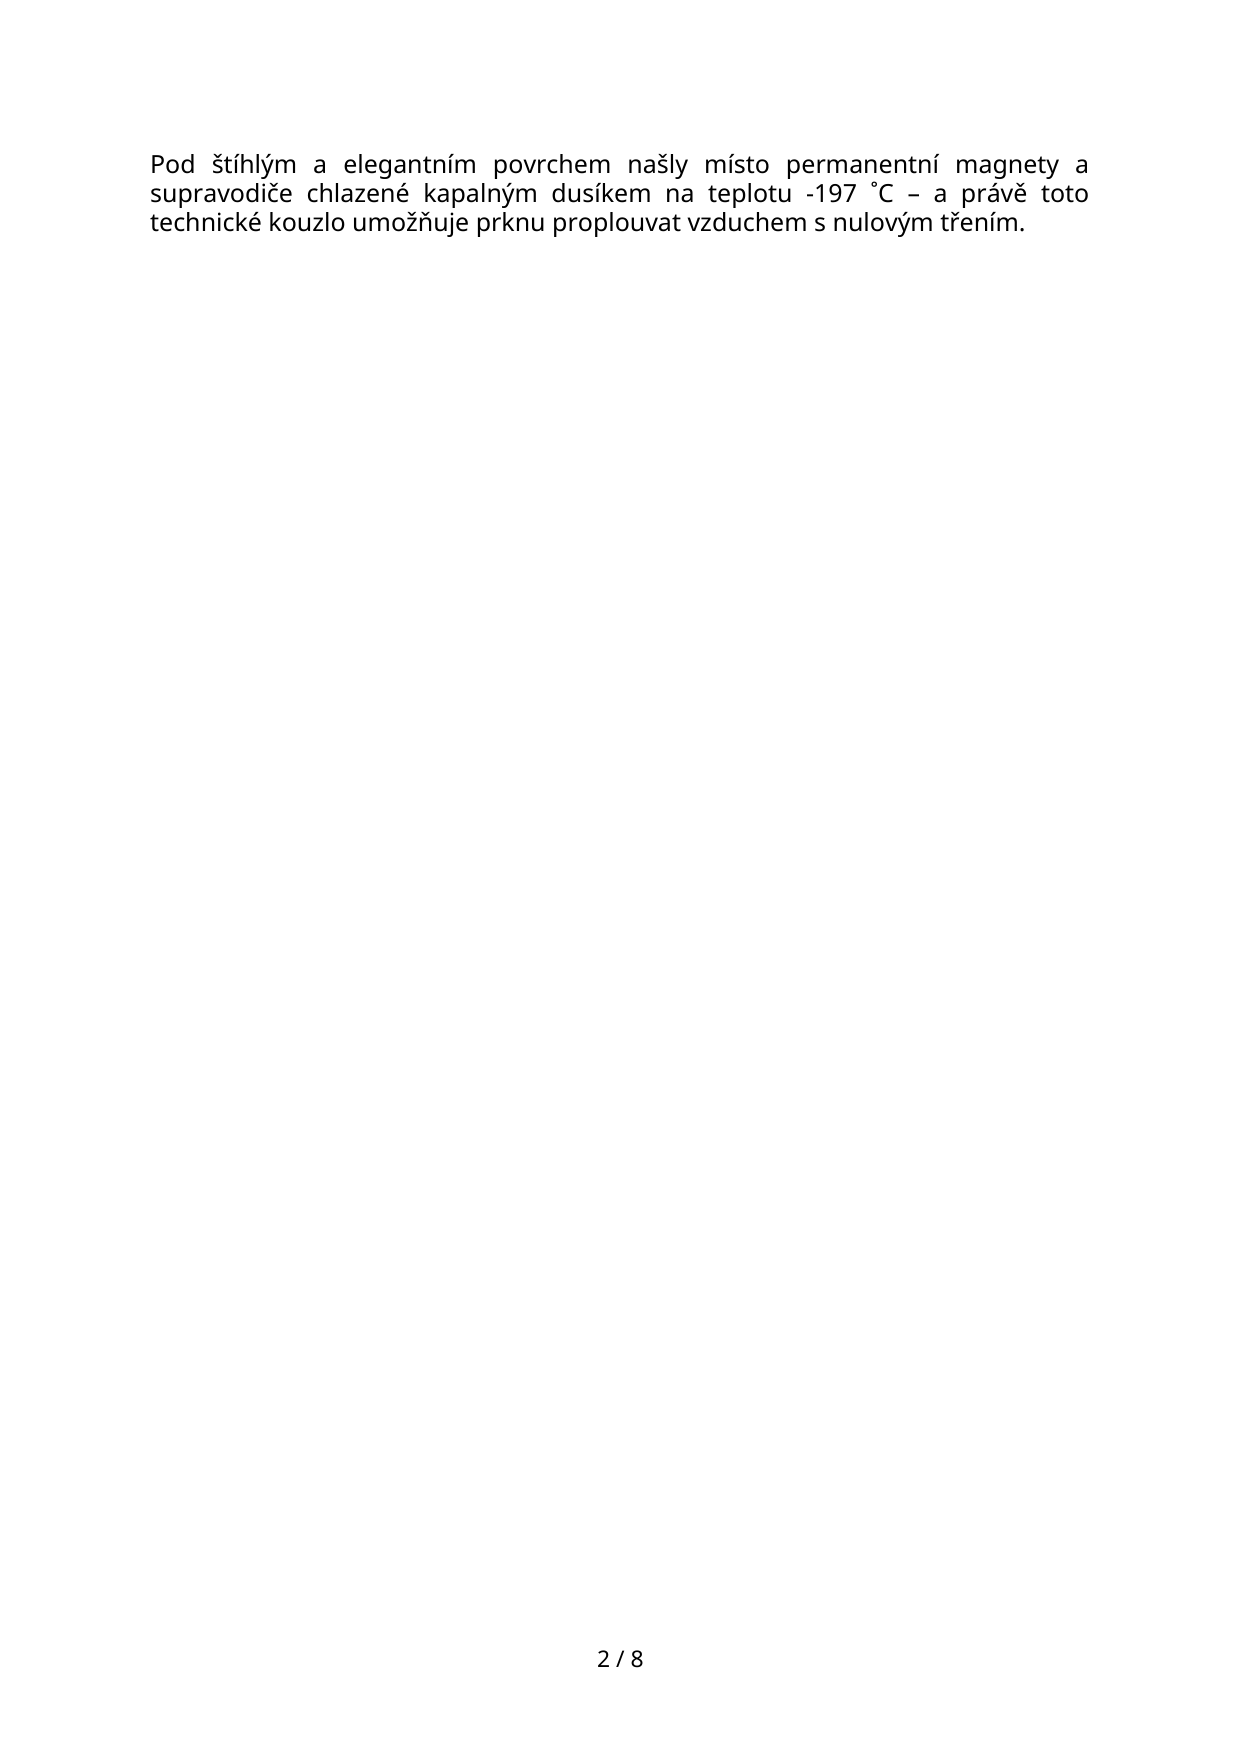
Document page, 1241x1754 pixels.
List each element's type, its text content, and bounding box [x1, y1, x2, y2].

text Pod štíhlým a elegantním povrchem našly místo permanentní magnety a supravodiče chlazené kapalným dusíkem na teplotu -197 ˚C – a právě toto technické kouzlo umožňuje prknu proplouvat vzduchem s nulovým třením. [150, 150, 1090, 237]
